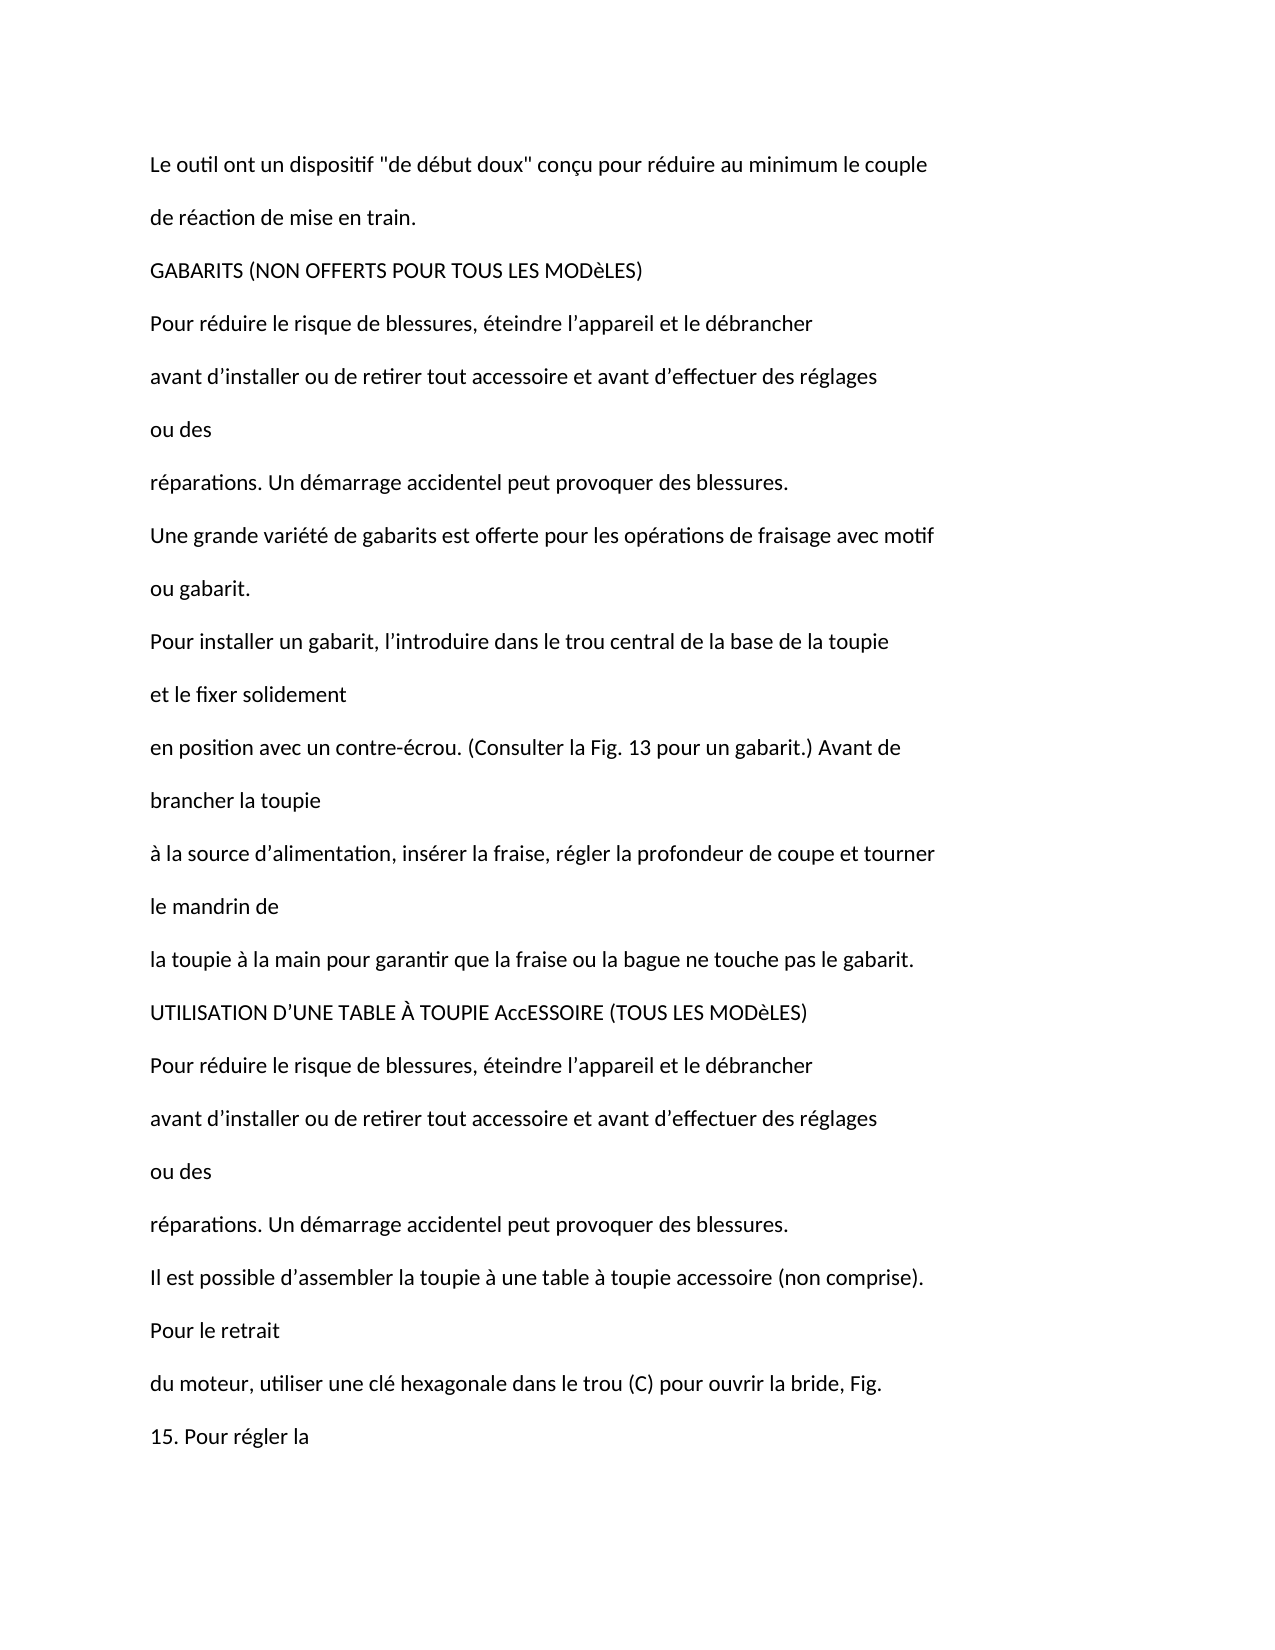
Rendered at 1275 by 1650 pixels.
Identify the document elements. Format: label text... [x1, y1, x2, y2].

text réparations. Un démarrage accidentel peut provoquer des blessures. [150, 1210, 1125, 1238]
text Pour réduire le risque de blessures, éteindre l’appareil et le débrancher [150, 309, 1125, 337]
text la toupie à la main pour garantir que la fraise ou la bague ne touche pas le gabarit. [150, 945, 1125, 973]
text Pour installer un gabarit, l’introduire dans le trou central de la base de la toupie [150, 627, 1125, 655]
text avant d’installer ou de retirer tout accessoire et avant d’effectuer des réglages [150, 362, 1125, 390]
text avant d’installer ou de retirer tout accessoire et avant d’effectuer des réglages [150, 1104, 1125, 1132]
text du moteur, utiliser une clé hexagonale dans le trou (C) pour ouvrir la bride, Fig. [150, 1369, 1125, 1397]
text à la source d’alimentation, insérer la fraise, régler la profondeur de coupe et tourner [150, 839, 1125, 867]
text ou des [150, 1157, 1125, 1185]
text UTILISATION D’UNE TABLE À TOUPIE AccESSOIRE (TOUS LES MODèLES) [150, 998, 1125, 1026]
text Le outil ont un dispositif "de début doux" conçu pour réduire au minimum le couple [150, 150, 1125, 178]
text le mandrin de [150, 892, 1125, 920]
text réparations. Un démarrage accidentel peut provoquer des blessures. [150, 468, 1125, 496]
text en position avec un contre-écrou. (Consulter la Fig. 13 pour un gabarit.) Avant de [150, 733, 1125, 761]
text de réaction de mise en train. [150, 203, 1125, 231]
text Une grande variété de gabarits est offerte pour les opérations de fraisage avec motif [150, 521, 1125, 549]
text Il est possible d’assembler la toupie à une table à toupie accessoire (non comprise). [150, 1263, 1125, 1291]
text GABARITS (NON OFFERTS POUR TOUS LES MODèLES) [150, 256, 1125, 284]
text Pour le retrait [150, 1316, 1125, 1344]
text brancher la toupie [150, 786, 1125, 814]
text ou des [150, 415, 1125, 443]
text ou gabarit. [150, 574, 1125, 602]
text et le fixer solidement [150, 680, 1125, 708]
text Pour réduire le risque de blessures, éteindre l’appareil et le débrancher [150, 1051, 1125, 1079]
text 15. Pour régler la [150, 1422, 1125, 1451]
